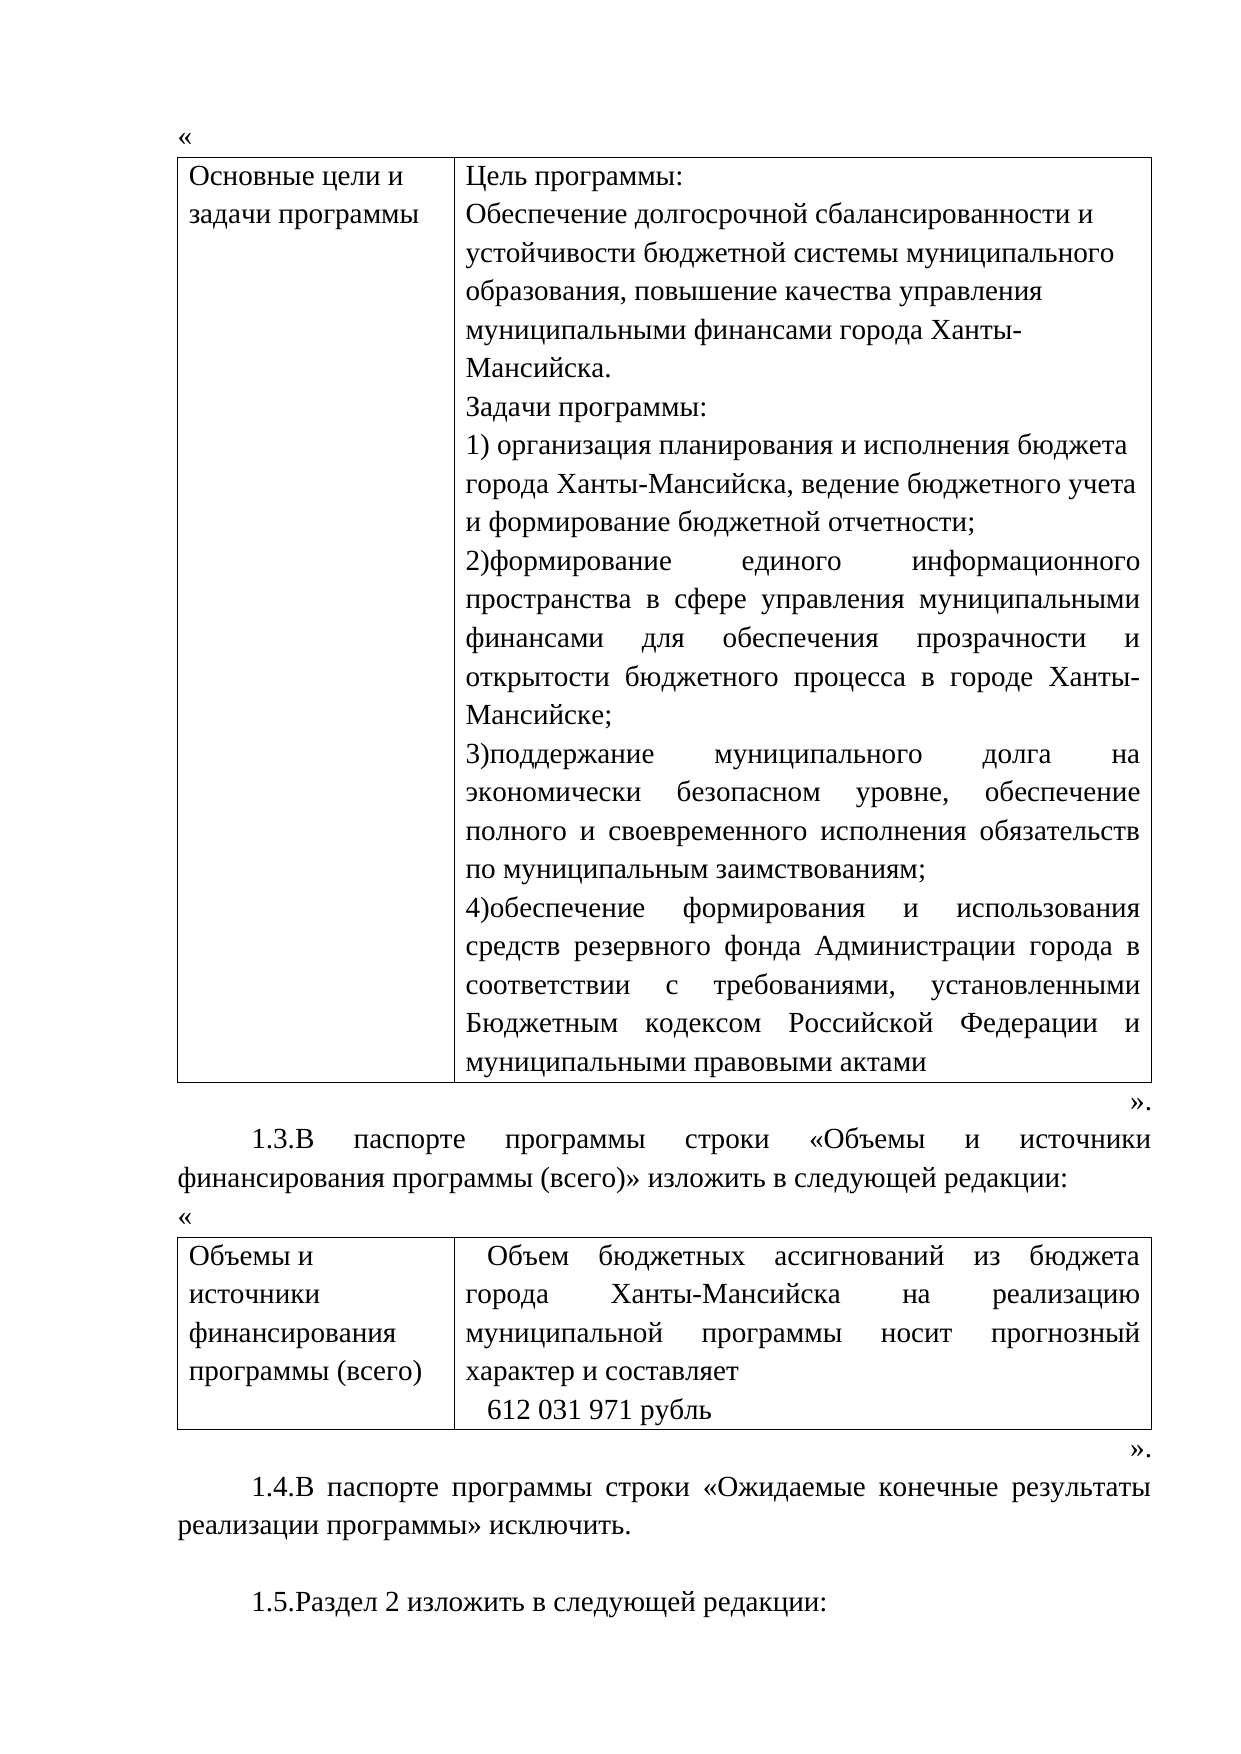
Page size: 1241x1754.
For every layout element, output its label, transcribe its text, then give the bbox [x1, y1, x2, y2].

text ». [251, 1430, 1152, 1464]
text « [177, 1198, 1152, 1232]
text 1.5.Раздел 2 изложить в следующей редакции: [177, 1584, 1152, 1618]
table_header Объемы и источники финансирования программы (всего) [178, 1238, 454, 1429]
table_header Цель программы: Обеспечение долгосрочной сбалансированности и устойчивости бюджетной системы муниципального образования, повышение качества управления муниципальными финансами города Ханты-Мансийска. Задачи программы: 1) организация планирования и исполнения бюджета города Ханты-Мансийска, ведение бюджетного учета и формирование бюджетной отчетности; 2)формирование единого информационного пространства в сфере управления муниципальными финансами для обеспечения прозрачности и открытости бюджетного процесса в городе Ханты-Мансийске; 3)поддержание муниципального долга на экономически безопасном уровне, обеспечение полного и своевременного исполнения обязательств по муниципальным заимствованиям; 4)обеспечение формирования и использования средств резервного фонда Администрации города в соответствии с требованиями, установленными Бюджетным кодексом Российской Федерации и муниципальными правовыми актами [455, 158, 1151, 1082]
text 1.3.В паспорте программы строки «Объемы и источники финансирования программы (всего)» изложить в следующей редакции: [177, 1121, 1152, 1193]
text ». [177, 1083, 1152, 1116]
text 1.4.В паспорте программы строки «Ожидаемые конечные результаты реализации программы» исключить. [177, 1469, 1152, 1541]
table_header Объем бюджетных ассигнований из бюджета города Ханты-Мансийска на реализацию муниципальной программы носит прогнозный характер и составляет 612 031 971 рубль [455, 1238, 1151, 1429]
text « [177, 118, 1152, 152]
table_header Основные цели и задачи программы [178, 158, 454, 1082]
